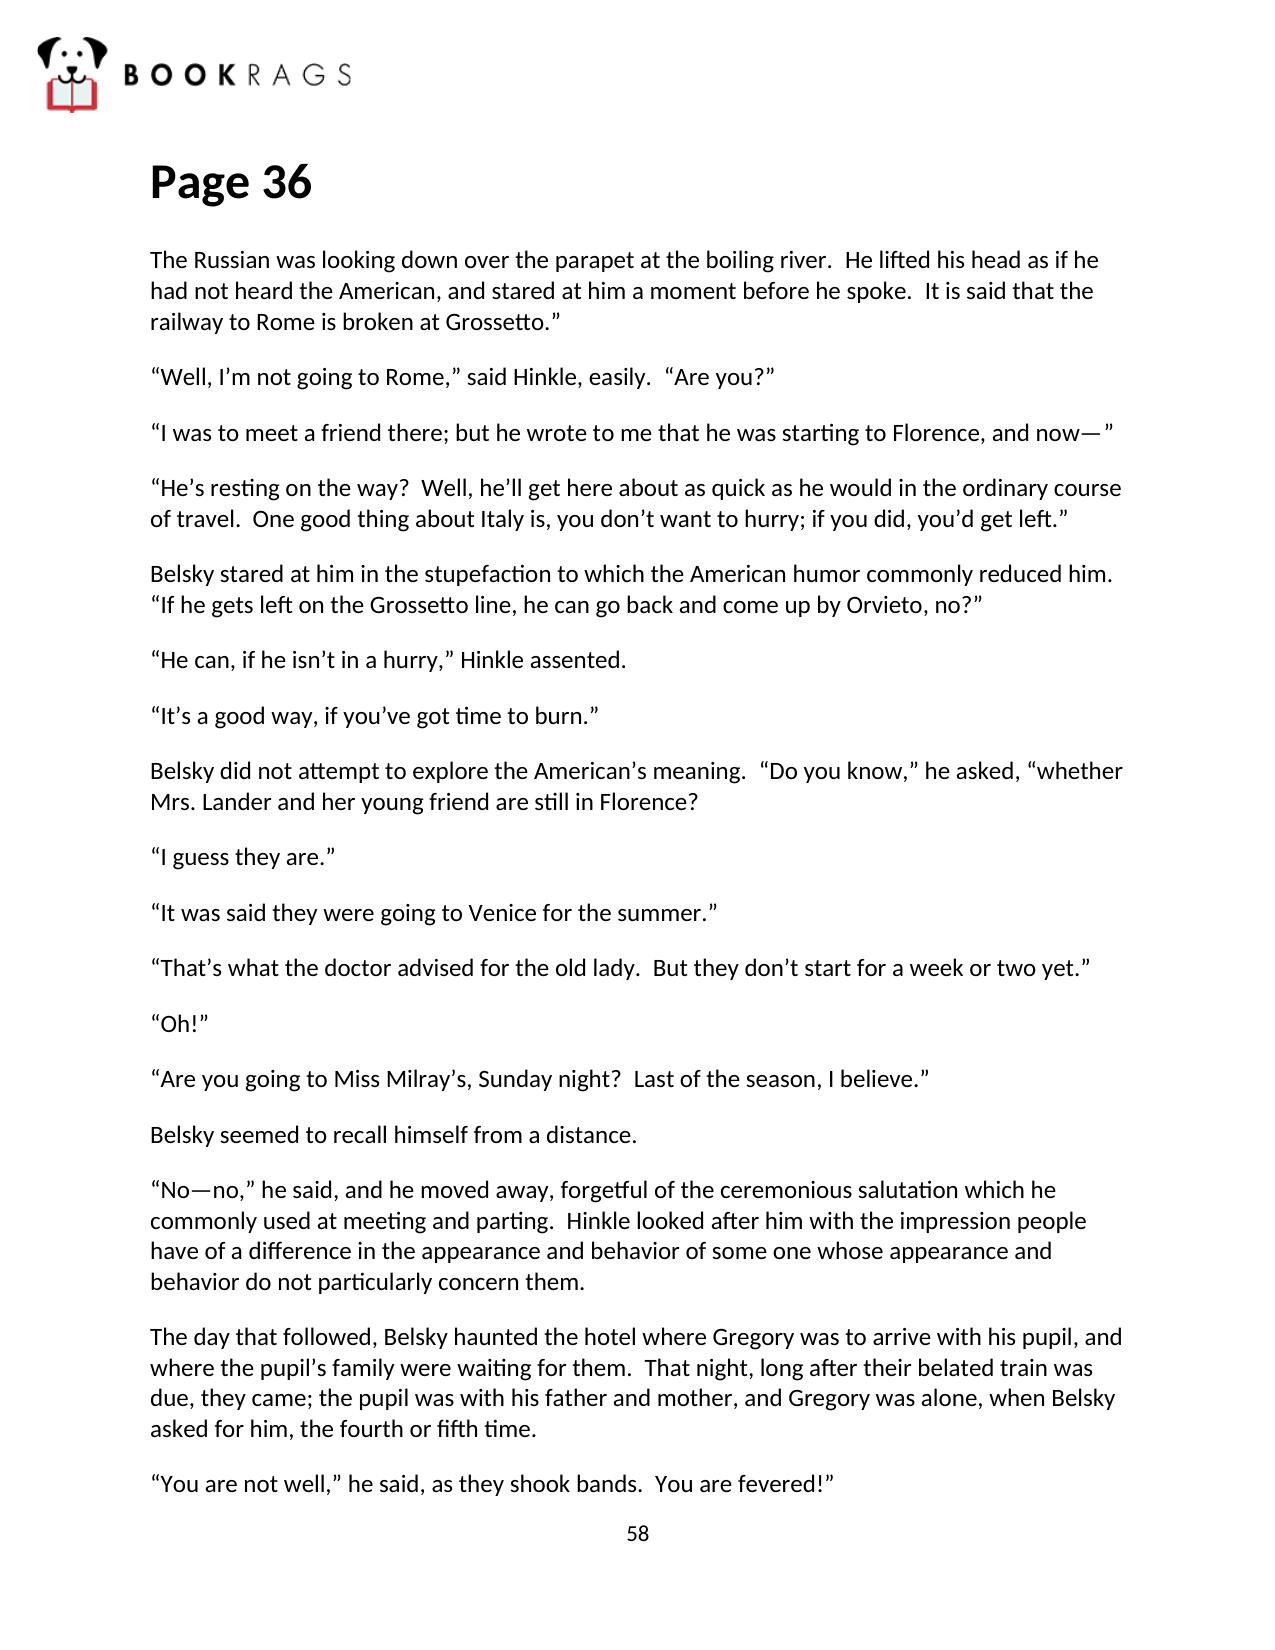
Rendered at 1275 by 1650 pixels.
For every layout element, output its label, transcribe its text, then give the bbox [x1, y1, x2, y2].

text “He’s resting on the way? Well, he’ll get here about as quick as he would in the ordinary course of travel. One good thing about Italy is, you don’t want to hurry; if you did, you’d get left.” [150, 472, 1125, 533]
text Page 36 [150, 150, 1125, 211]
text “You are not well,” he said, as they shook bands. You are fevered!” [150, 1469, 1125, 1499]
text “Are you going to Miss Milray’s, Sunday night? Last of the season, I believe.” [150, 1063, 1125, 1094]
text “He can, if he isn’t in a hurry,” Hinkle assented. [150, 644, 1125, 675]
text “Oh!” [150, 1008, 1125, 1038]
text Belsky seemed to recall himself from a distance. [150, 1119, 1125, 1149]
text Belsky stared at him in the stupefaction to which the American humor commonly reduced him. “If he gets left on the Grossetto line, he can go back and come up by Orvieto, no?” [150, 558, 1125, 619]
text The day that followed, Belsky haunted the hotel where Gregory was to arrive with his pupil, and where the pupil’s family were waiting for them. That night, long after their belated train was due, they came; the pupil was with his father and mother, and Gregory was alone, when Belsky asked for him, the fourth or fifth time. [150, 1322, 1125, 1444]
text “Well, I’m not going to Rome,” said Hinkle, easily. “Are you?” [150, 361, 1125, 392]
text “That’s what the doctor advised for the old lady. But they don’t start for a week or two yet.” [150, 952, 1125, 983]
text “It was said they were going to Venice for the summer.” [150, 897, 1125, 927]
text “I guess they are.” [150, 841, 1125, 872]
picture [37, 37, 351, 113]
text “No—­no,” he said, and he moved away, forgetful of the ceremonious salutation which he commonly used at meeting and parting. Hinkle looked after him with the impression people have of a difference in the appearance and behavior of some one whose appearance and behavior do not particularly concern them. [150, 1174, 1125, 1297]
text The Russian was looking down over the parapet at the boiling river. He lifted his head as if he had not heard the American, and stared at him a moment before he spoke. It is said that the railway to Rome is broken at Grossetto.” [150, 244, 1125, 336]
text “I was to meet a friend there; but he wrote to me that he was starting to Florence, and now—­” [150, 417, 1125, 447]
text Belsky did not attempt to explore the American’s meaning. “Do you know,” he asked, “whether Mrs. Lander and her young friend are still in Florence? [150, 755, 1125, 816]
text “It’s a good way, if you’ve got time to burn.” [150, 700, 1125, 730]
